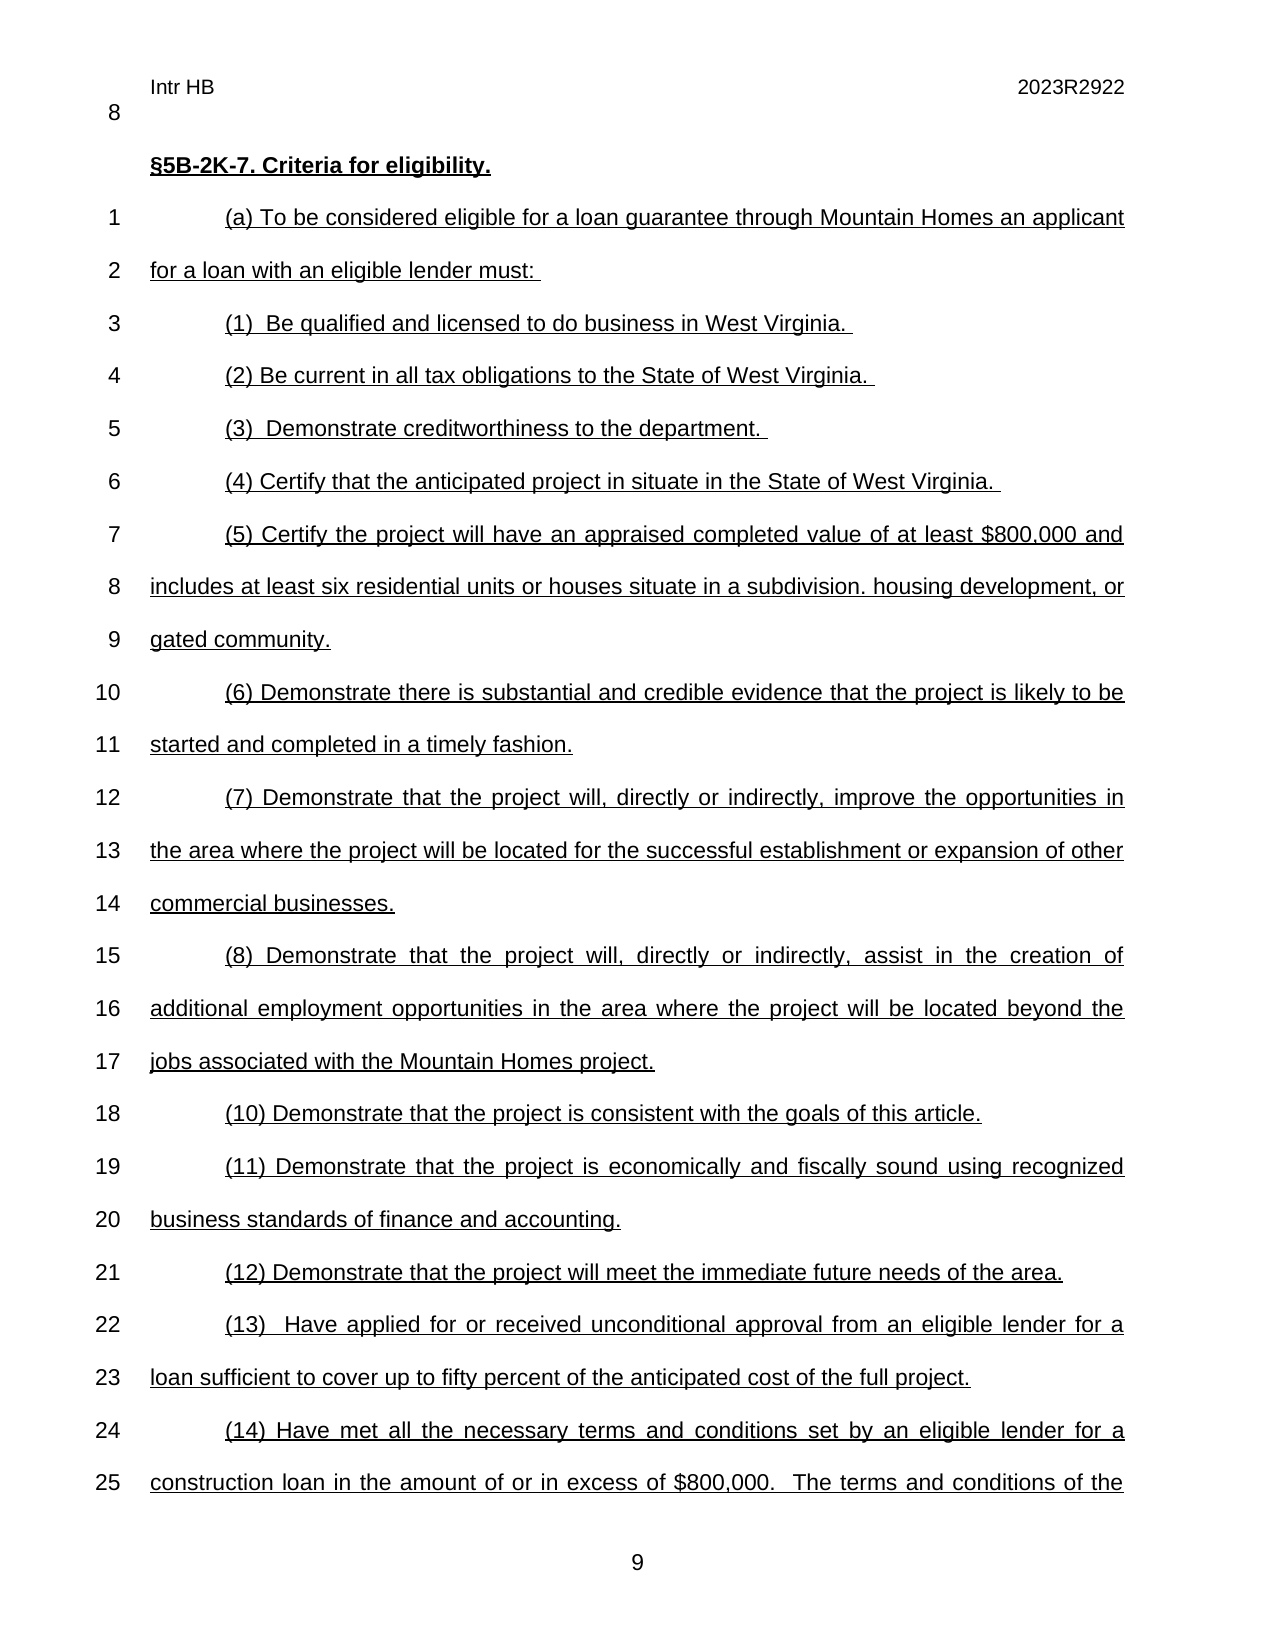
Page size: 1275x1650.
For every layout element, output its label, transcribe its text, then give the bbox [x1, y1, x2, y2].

text (11) Demonstrate that the project is economically and fiscally sound using recognized business standards of finance and accounting. [150, 1153, 1125, 1232]
text (3) Demonstrate creditworthiness to the department. [150, 415, 1125, 441]
text (12) Demonstrate that the project will meet the immediate future needs of the area. [150, 1258, 1125, 1285]
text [150, 1417, 1125, 1496]
text (a) To be considered eligible for a loan guarantee through Mountain Homes an applicant for a loan with an eligible lender must: [150, 204, 1125, 283]
text (10) Demonstrate that the project is consistent with the goals of this article. [150, 1100, 1125, 1127]
text (5) Certify the project will have an appraised completed value of at least $800,000 and includes at least six residential units or houses situate in a subdivision. housing development, or gated community. [150, 597, 1125, 652]
text (8) Demonstrate that the project will, directly or indirectly, assist in the creation of additional employment opportunities in the area where the project will be located beyond the jobs associated with the Mountain Homes project. [150, 942, 1125, 1018]
text (4) Certify that the anticipated project in situate in the State of West Virginia. [150, 468, 1125, 494]
text (13) Have applied for or received unconditional approval from an eligible lender for a loan sufficient to cover up to fifty percent of the anticipated cost of the full project. [150, 1311, 1125, 1390]
text (7) Demonstrate that the project will, directly or indirectly, improve the opportunities in the area where the project will be located for the successful establishment or expansion of other commercial businesses. [150, 784, 1125, 916]
text (2) Be current in all tax obligations to the State of West Virginia. [150, 362, 1125, 389]
text (6) Demonstrate there is substantial and credible evidence that the project is likely to be started and completed in a timely fashion. [150, 679, 1125, 758]
text (1) Be qualified and licensed to do business in West Virginia. [150, 310, 1125, 336]
text (5) Certify the project will have an appraised completed value of at least $800,000 and includes at least six residential units or houses situate in a subdivision. housing development, or gated community. [150, 521, 1125, 596]
subtitle §5B-2K-7. Criteria for eligibility. [150, 152, 1125, 178]
text (8) Demonstrate that the project will, directly or indirectly, assist in the creation of additional employment opportunities in the area where the project will be located beyond the jobs associated with the Mountain Homes project. [150, 1019, 1125, 1074]
